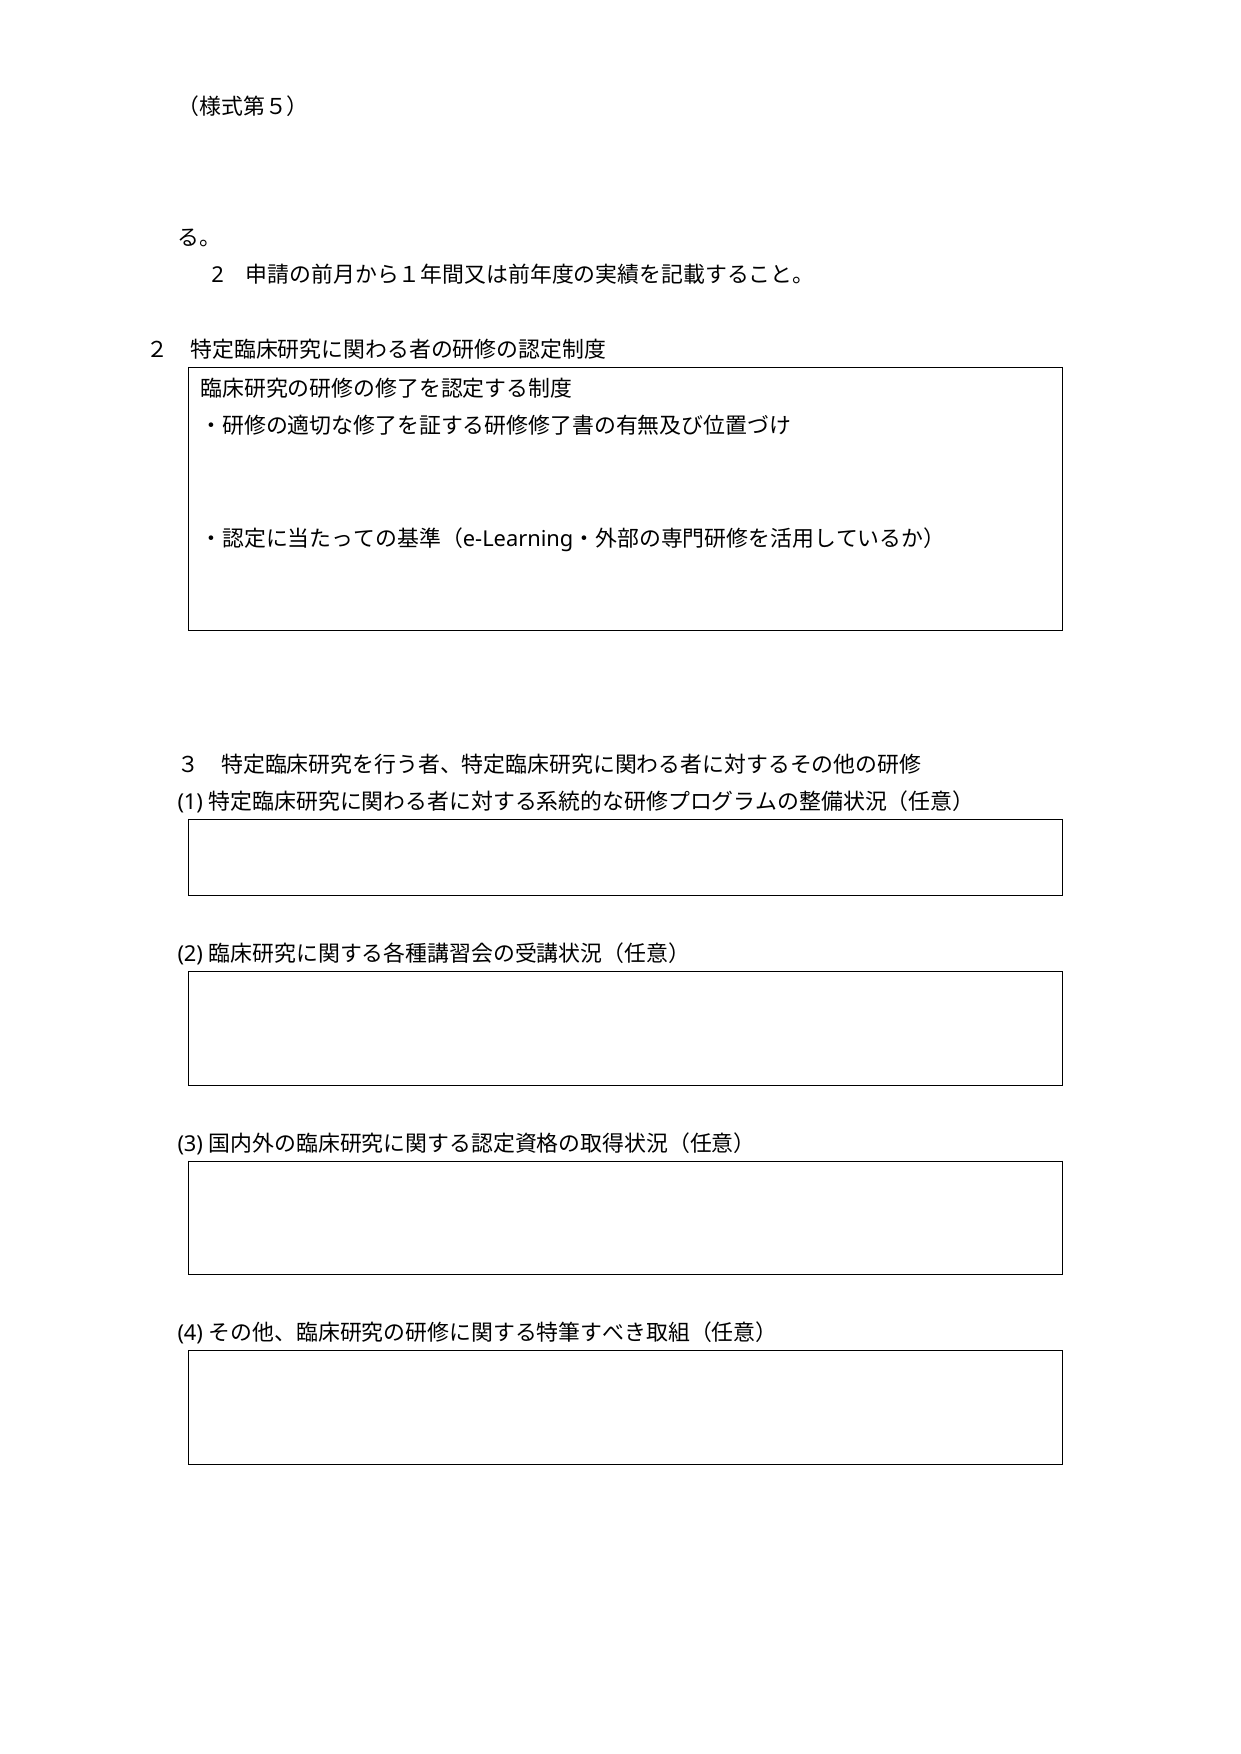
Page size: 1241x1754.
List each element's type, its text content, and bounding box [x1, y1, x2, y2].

text 2 申請の前月から１年間又は前年度の実績を記載すること。 [162, 254, 1063, 292]
text (2) 臨床研究に関する各種講習会の受講状況（任意） [177, 933, 1063, 971]
table_header [189, 820, 1062, 895]
table_header [189, 1162, 1062, 1274]
table_header 臨床研究の研修の修了を認定する制度 ・研修の適切な修了を証する研修修了書の有無及び位置づけ ・認定に当たっての基準（e-Learning・外部の専門研修を活用しているか） [189, 368, 1062, 630]
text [162, 217, 1063, 254]
text (3) 国内外の臨床研究に関する認定資格の取得状況（任意） [177, 1123, 1063, 1161]
text (4) その他、臨床研究の研修に関する特筆すべき取組（任意） [177, 1313, 1063, 1350]
text ２ 特定臨床研究に関わる者の研修の認定制度 [118, 329, 1063, 367]
text ３ 特定臨床研究を行う者、特定臨床研究に関わる者に対するその他の研修 [177, 744, 1063, 781]
table_header [189, 1351, 1062, 1464]
table_header [189, 972, 1062, 1084]
text (1) 特定臨床研究に関わる者に対する系統的な研修プログラムの整備状況（任意） [177, 781, 1063, 819]
